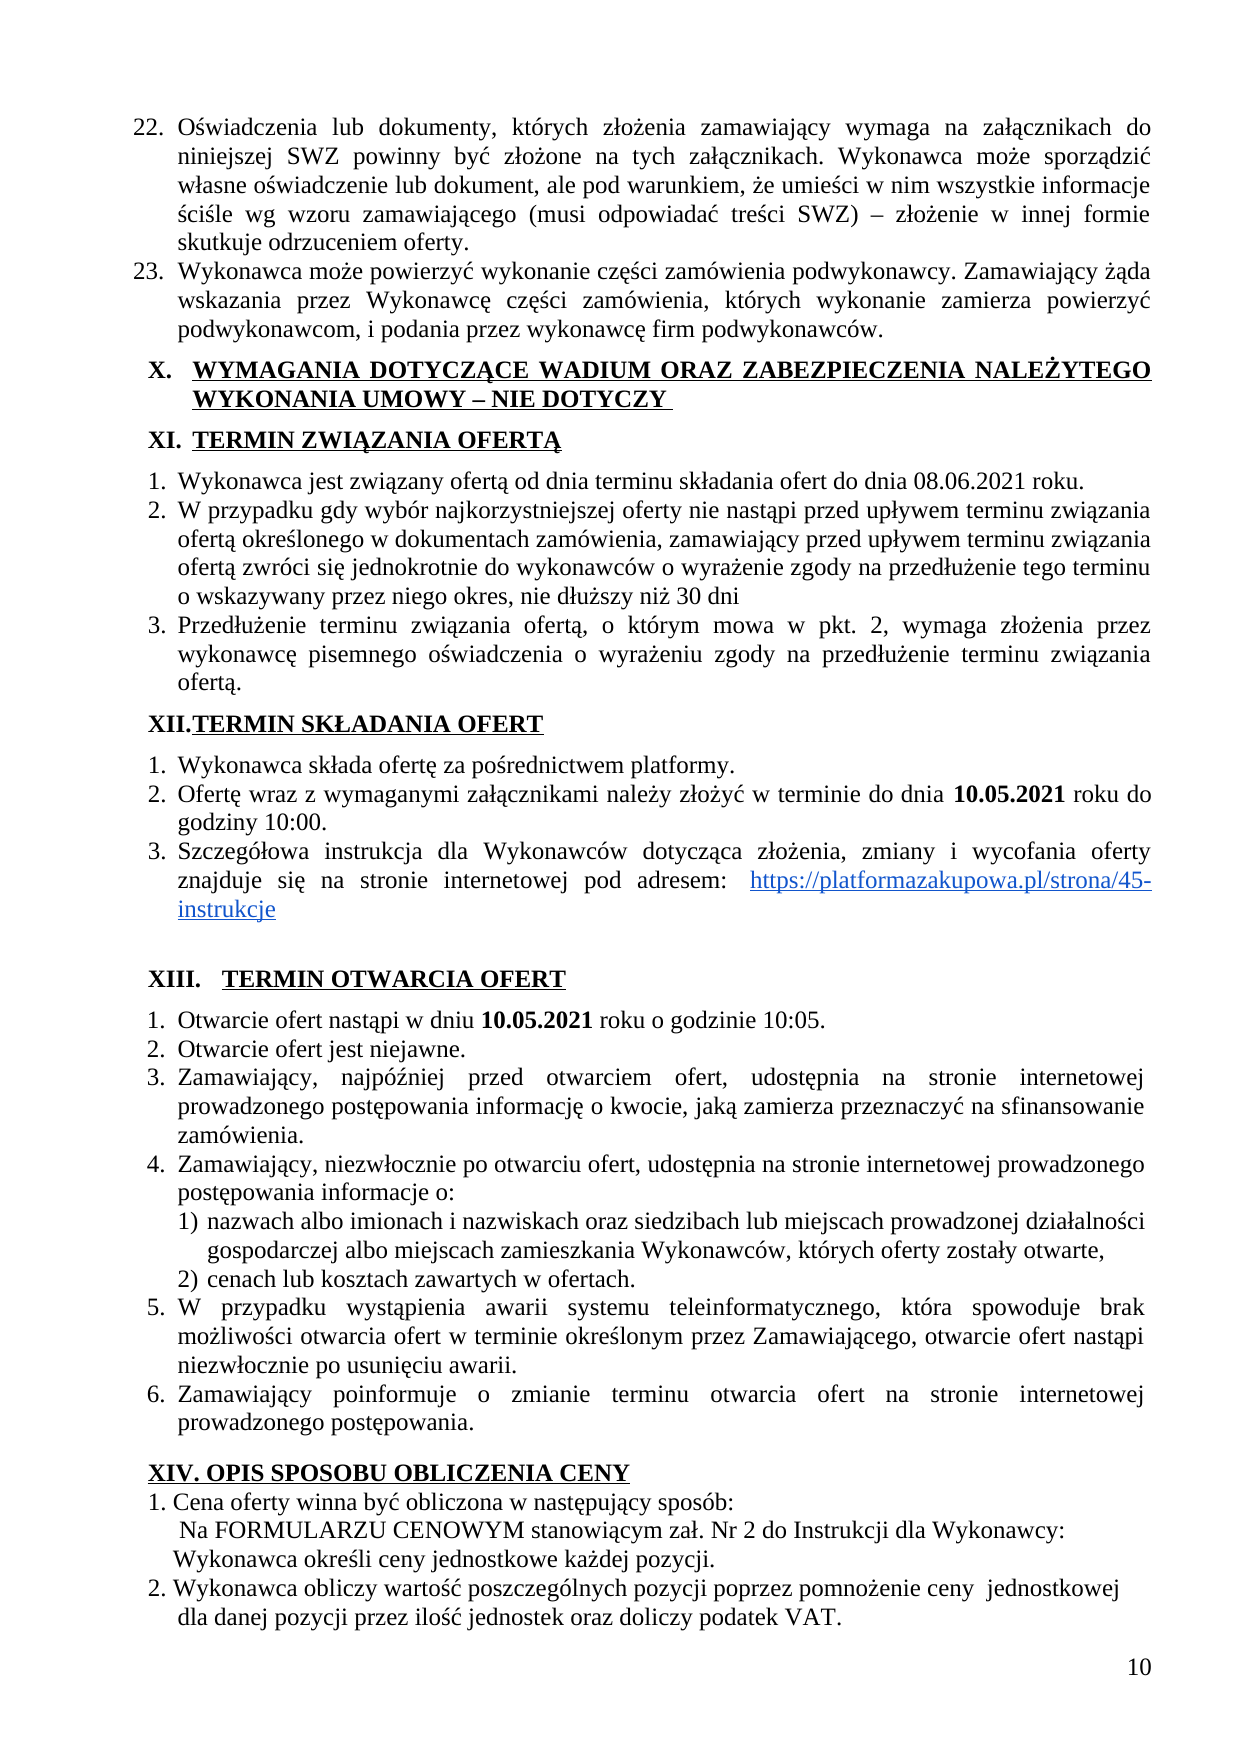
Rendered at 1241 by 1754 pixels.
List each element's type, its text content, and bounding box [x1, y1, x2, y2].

list Oświadczenia lub dokumenty, których złożenia zamawiający wymaga na załącznikach do niniejszej SWZ powinny być złożone na tych załącznikach. Wykonawca może sporządzić własne oświadczenie lub dokument, ale pod warunkiem, że umieści w nim wszystkie informacje ściśle wg wzoru zamawiającego (musi odpowiadać treści SWZ) – złożenie w innej formie skutkuje odrzuceniem oferty. [133, 112, 1152, 256]
list Szczegółowa instrukcja dla Wykonawców dotycząca złożenia, zmiany i wycofania oferty znajduje się na stronie internetowej pod adresem: https://platformazakupowa.pl/strona/45-instrukcje [148, 836, 1152, 922]
list Zamawiający, niezwłocznie po otwarciu ofert, udostępnia na stronie internetowej prowadzonego postępowania informacje o: [147, 1149, 1145, 1206]
text XIV. OPIS SPOSOBU OBLICZENIA CENY [148, 1458, 1152, 1487]
text 2. Wykonawca obliczy wartość poszczególnych pozycji poprzez pomnożenie ceny jednostkowej dla danej pozycji przez ilość jednostek oraz doliczy podatek VAT. [148, 1573, 1152, 1631]
list TERMIN ZWIĄZANIA OFERTĄ [148, 425, 1152, 454]
list W przypadku wystąpienia awarii systemu teleinformatycznego, która spowoduje brak możliwości otwarcia ofert w terminie określonym przez Zamawiającego, otwarcie ofert nastąpi niezwłocznie po usunięciu awarii. [147, 1292, 1145, 1379]
list W przypadku gdy wybór najkorzystniejszej oferty nie nastąpi przed upływem terminu związania ofertą określonego w dokumentach zamówienia, zamawiający przed upływem terminu związania ofertą zwróci się jednokrotnie do wykonawców o wyrażenie zgody na przedłużenie tego terminu o wskazywany przez niego okres, nie dłuższy niż 30 dni [148, 495, 1152, 610]
list TERMIN SKŁADANIA OFERT [148, 709, 1152, 737]
list cenach lub kosztach zawartych w ofertach. [177, 1264, 1145, 1292]
text Na FORMULARZU CENOWYM stanowiącym zał. Nr 2 do Instrukcji dla Wykonawcy: [148, 1516, 1152, 1544]
text Wykonawca określi ceny jednostkowe każdej pozycji. [148, 1544, 1152, 1573]
list Zamawiający, najpóźniej przed otwarciem ofert, udostępnia na stronie internetowej prowadzonego postępowania informację o kwocie, jaką zamierza przeznaczyć na sfinansowanie zamówienia. [147, 1062, 1145, 1149]
list WYMAGANIA DOTYCZĄCE WADIUM ORAZ ZABEZPIECZENIA NALEŻYTEGO WYKONANIA UMOWY – NIE DOTYCZY [148, 355, 1152, 412]
list Otwarcie ofert nastąpi w dniu 10.05.2021 roku o godzinie 10:05. [147, 1005, 1145, 1034]
list TERMIN OTWARCIA OFERT [148, 964, 1152, 992]
list Otwarcie ofert jest niejawne. [147, 1034, 1145, 1062]
list Zamawiający poinformuje o zmianie terminu otwarcia ofert na stronie internetowej prowadzonego postępowania. [147, 1379, 1145, 1436]
list nazwach albo imionach i nazwiskach oraz siedzibach lub miejscach prowadzonej działalności gospodarczej albo miejscach zamieszkania Wykonawców, których oferty zostały otwarte, [177, 1206, 1145, 1264]
text 1. Cena oferty winna być obliczona w następujący sposób: [148, 1487, 1152, 1516]
list Ofertę wraz z wymaganymi załącznikami należy złożyć w terminie do dnia 10.05.2021 roku do godziny 10:00. [148, 779, 1152, 836]
list Wykonawca może powierzyć wykonanie części zamówienia podwykonawcy. Zamawiający żąda wskazania przez Wykonawcę części zamówienia, których wykonanie zamierza powierzyć podwykonawcom, i podania przez wykonawcę firm podwykonawców. [133, 256, 1152, 342]
list Przedłużenie terminu związania ofertą, o którym mowa w pkt. 2, wymaga złożenia przez wykonawcę pisemnego oświadczenia o wyrażeniu zgody na przedłużenie terminu związania ofertą. [148, 610, 1152, 696]
list Wykonawca składa ofertę za pośrednictwem platformy. [148, 750, 1152, 779]
list Wykonawca jest związany ofertą od dnia terminu składania ofert do dnia 08.06.2021 roku. [148, 466, 1152, 495]
